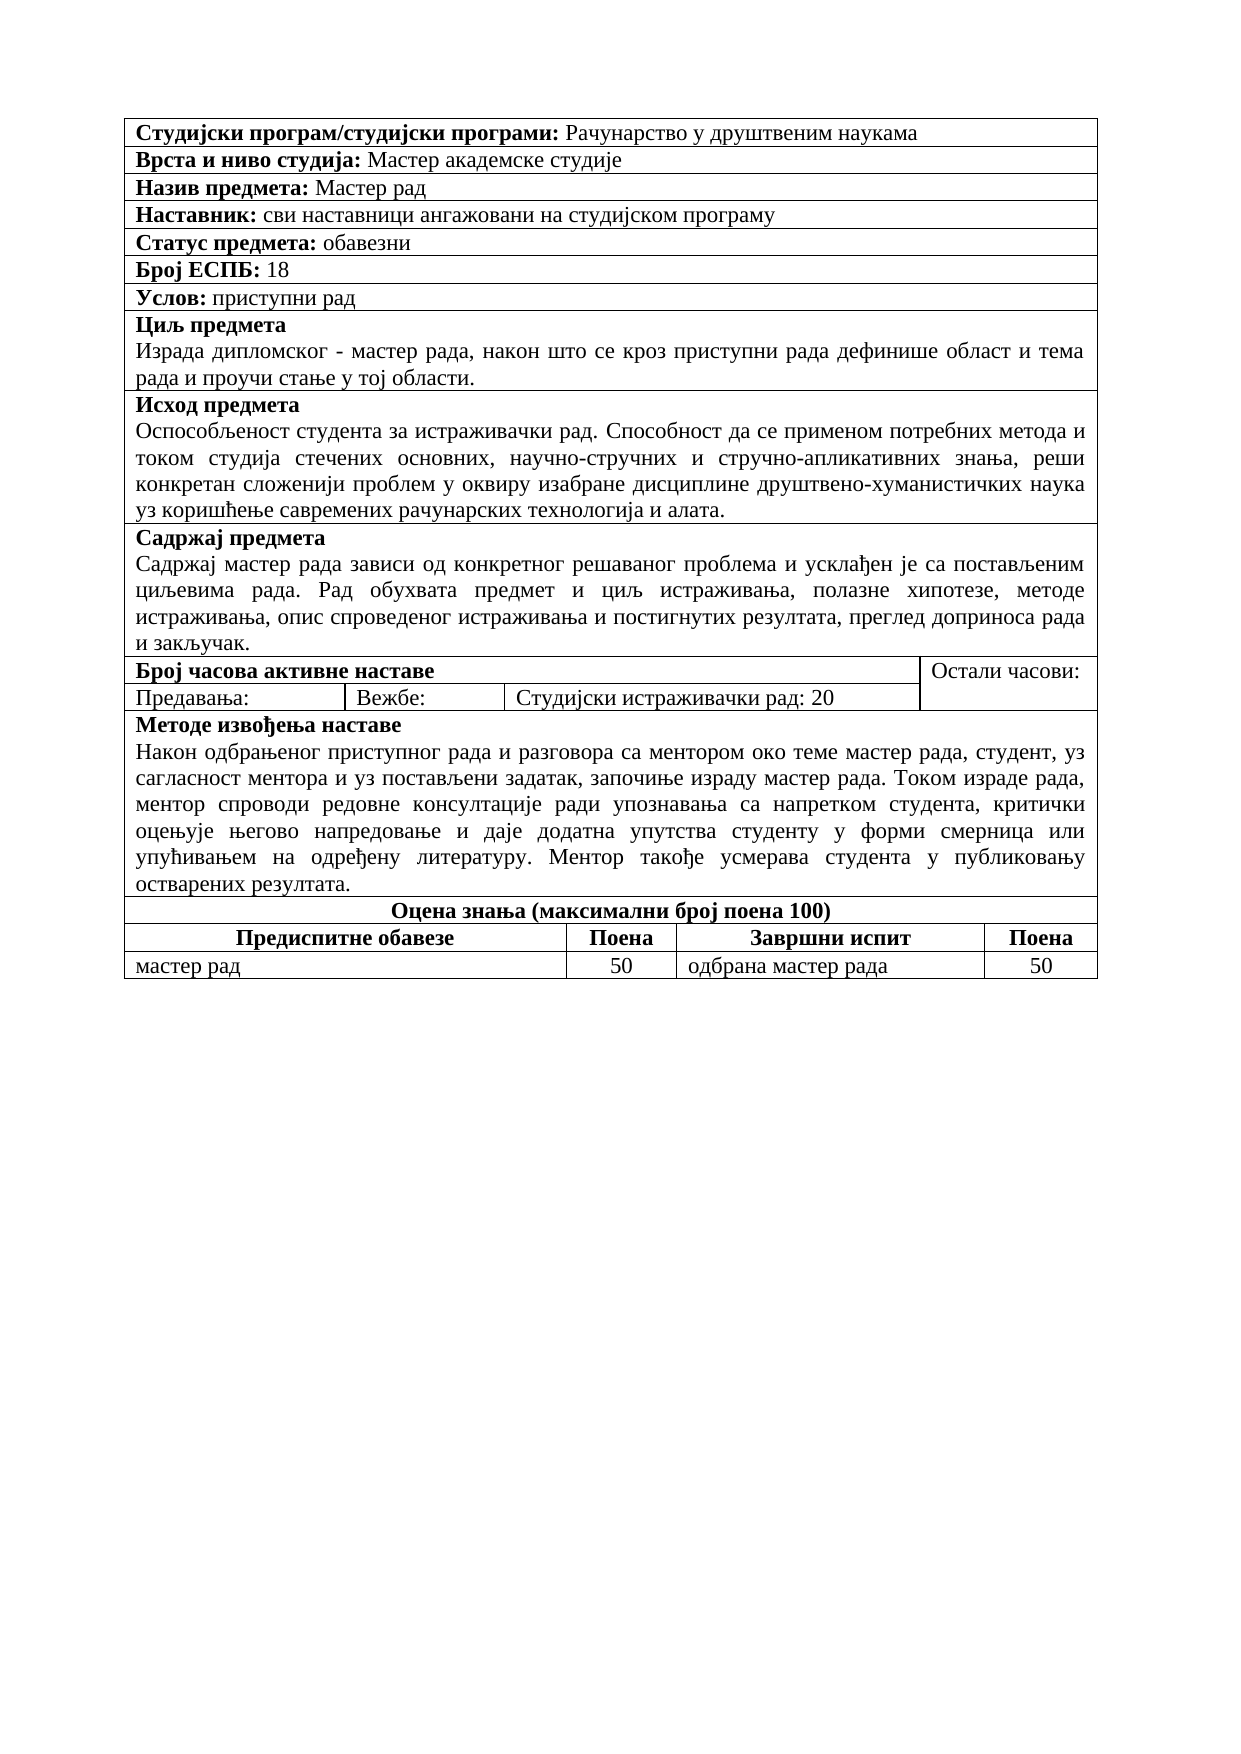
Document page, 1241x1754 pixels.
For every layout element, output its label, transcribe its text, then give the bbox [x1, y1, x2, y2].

table_cell Предавања: [125, 684, 344, 710]
table_cell Услов: приступни рад [125, 284, 1097, 310]
table_cell Методе извођења наставе Након одбрањеног приступног рада и разговора са ментором око теме мастер рада, студент, уз сагласност ментора и уз постављени задатак, започиње израду мастер рада. Током израде рада, ментор спроводи редовне консултације ради упознавања са напретком студента, критички оцењује његово напредовање и даје додатна упутства студенту у форми смерница или упућивањем на одређену литературу. Ментор такође усмерава студента у публиковању остварених резултата. [125, 711, 1097, 896]
table_cell Циљ предмета Израда дипломског - мастер рада, након што се кроз приступни рада дефинише област и тема рада и проучи стање у тој области. [125, 311, 1097, 390]
table_cell Поена [985, 924, 1097, 951]
table_cell Наставник: сви наставници ангажовани на студијском програму [125, 201, 1097, 228]
table_cell Број ЕСПБ: 18 [125, 256, 1097, 282]
table_cell Оцена знања (максимални број поена 100) [125, 897, 1097, 923]
table_cell Завршни испит [677, 924, 984, 951]
table_cell Врста и ниво студија: Мастер академске студије [125, 147, 1097, 173]
table_cell Вежбе: [346, 684, 504, 710]
table_cell мастер рад [125, 952, 566, 978]
table_cell Поена [567, 924, 676, 951]
table_cell Остали часови: [921, 657, 1097, 710]
table_cell Садржај предмета Садржај мастер рада зависи од конкретног решаваног проблема и усклађен је са постављеним циљевима рада. Рад обухвата предмет и циљ истраживања, полазне хипотезе, методе истраживања, опис спроведеног истраживања и постигнутих резултата, преглед доприноса рада и закључак. [125, 524, 1097, 656]
table_cell одбрана мастер рада [677, 952, 984, 978]
table_cell Исход предмета Оспособљеност студента за истраживачки рад. Способност да се применом потребних метода и током студија стечених основних, научно-стручних и стручно-апликативних знања, реши конкретан сложенији проблем у оквиру изабране дисциплине друштвено-хуманистичких наука уз коришћење савремених рачунарских технологија и алата. [125, 391, 1097, 523]
table_cell Студијски истраживачки рад: 20 [505, 684, 919, 710]
table_cell 50 [567, 952, 676, 978]
table_header Студијски програм/студијски програми: Рачунарство у друштвеним наукама [125, 119, 1097, 146]
table_cell Статус предмета: обавезни [125, 229, 1097, 255]
table_cell Назив предмета: Мастер рад [125, 174, 1097, 200]
table_cell 50 [985, 952, 1097, 978]
table_cell Број часова активне наставе [125, 657, 919, 683]
table_cell Предиспитне обавезе [125, 924, 566, 951]
